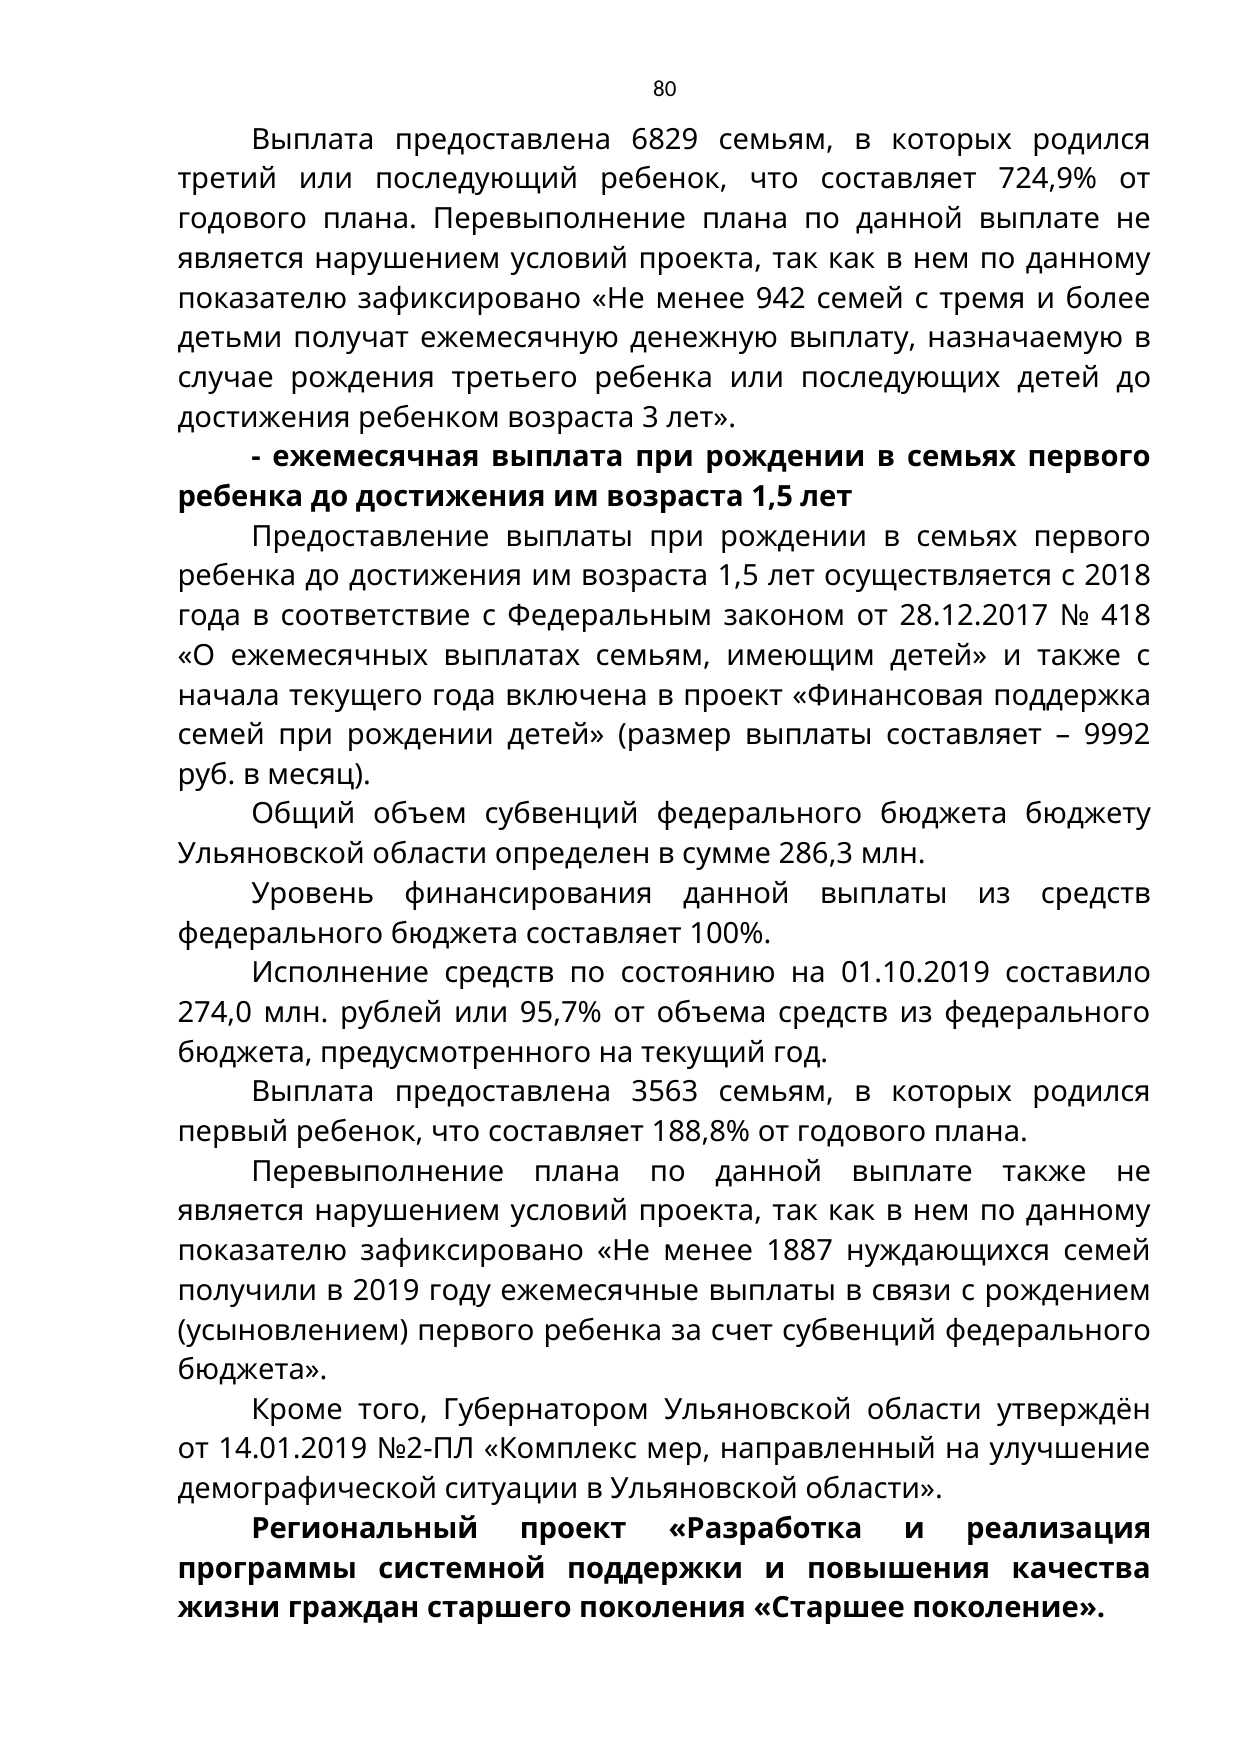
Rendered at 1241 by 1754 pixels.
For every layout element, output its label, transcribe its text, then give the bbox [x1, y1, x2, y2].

text Выплата предоставлена 3563 семьям, в которых родился первый ребенок, что составляет 188,8% от годового плана. [177, 1071, 1152, 1150]
text Исполнение средств по состоянию на 01.10.2019 составило 274,0 млн. рублей или 95,7% от объема средств из федерального бюджета, предусмотренного на текущий год. [177, 952, 1152, 1071]
text Общий объем субвенций федерального бюджета бюджету Ульяновской области определен в сумме 286,3 млн. [177, 793, 1152, 872]
text - ежемесячная выплата при рождении в семьях первого ребенка до достижения им возраста 1,5 лет [177, 436, 1152, 515]
text Региональный проект «Разработка и реализация программы системной поддержки и повышения качества жизни граждан старшего поколения «Старшее поколение». [177, 1507, 1152, 1626]
text Уровень финансирования данной выплаты из средств федерального бюджета составляет 100%. [177, 872, 1152, 952]
text Выплата предоставлена 6829 семьям, в которых родился третий или последующий ребенок, что составляет 724,9% от годового плана. Перевыполнение плана по данной выплате не является нарушением условий проекта, так как в нем по данному показателю зафиксировано «Не менее 942 семей с тремя и более детьми получат ежемесячную денежную выплату, назначаемую в случае рождения третьего ребенка или последующих детей до достижения ребенком возраста 3 лет». [177, 118, 1152, 436]
text Предоставление выплаты при рождении в семьях первого ребенка до достижения им возраста 1,5 лет осуществляется с 2018 года в соответствие с Федеральным законом от 28.12.2017 № 418 «О ежемесячных выплатах семьям, имеющим детей» и также с начала текущего года включена в проект «Финансовая поддержка семей при рождении детей» (размер выплаты составляет – 9992 руб. в месяц). [177, 515, 1152, 793]
text Перевыполнение плана по данной выплате также не является нарушением условий проекта, так как в нем по данному показателю зафиксировано «Не менее 1887 нуждающихся семей получили в 2019 году ежемесячные выплаты в связи с рождением (усыновлением) первого ребенка за счет субвенций федерального бюджета». [177, 1150, 1152, 1388]
text Кроме того, Губернатором Ульяновской области утверждён от 14.01.2019 №2-ПЛ «Комплекс мер, направленный на улучшение демографической ситуации в Ульяновской области». [177, 1388, 1152, 1507]
